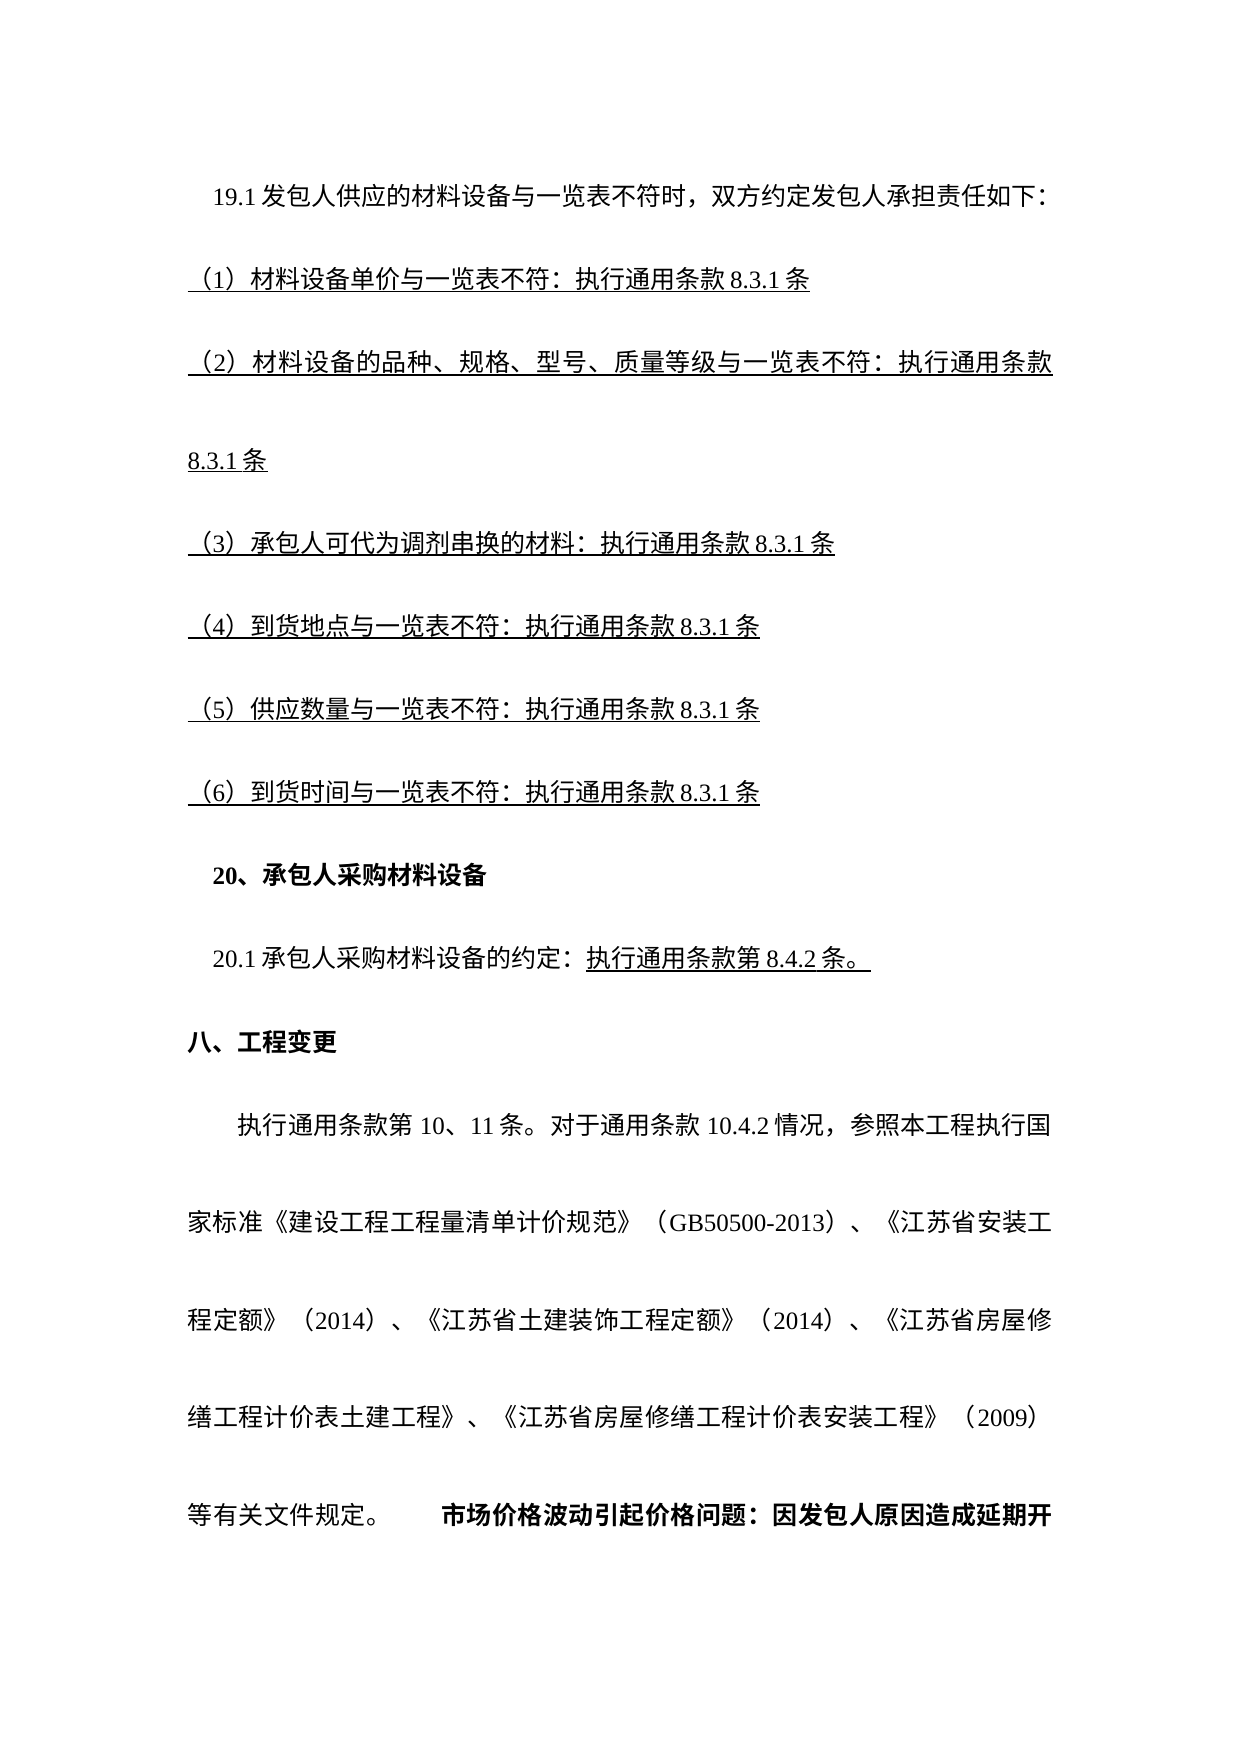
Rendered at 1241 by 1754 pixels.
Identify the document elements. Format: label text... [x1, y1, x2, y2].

text 八、工程变更 [187, 1008, 1053, 1073]
text （6）到货时间与一览表不符：执行通用条款8.3.1条 [187, 758, 1053, 823]
text （3）承包人可代为调剂串换的材料：执行通用条款8.3.1条 [187, 509, 1053, 574]
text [187, 1091, 1053, 1546]
text （1）材料设备单价与一览表不符：执行通用条款8.3.1条 [187, 245, 1053, 310]
text （5）供应数量与一览表不符：执行通用条款8.3.1条 [187, 675, 1053, 740]
text （2）材料设备的品种、规格、型号、质量等级与一览表不符：执行通用条款8.3.1条 [187, 375, 1053, 491]
text 20、承包人采购材料设备 [187, 841, 1053, 906]
text 20.1承包人采购材料设备的约定：执行通用条款第8.4.2条。 [187, 924, 1053, 989]
text （2）材料设备的品种、规格、型号、质量等级与一览表不符：执行通用条款8.3.1条 [187, 328, 1053, 374]
text 19.1发包人供应的材料设备与一览表不符时，双方约定发包人承担责任如下： [187, 162, 1053, 227]
text （4）到货地点与一览表不符：执行通用条款8.3.1条 [187, 592, 1053, 657]
